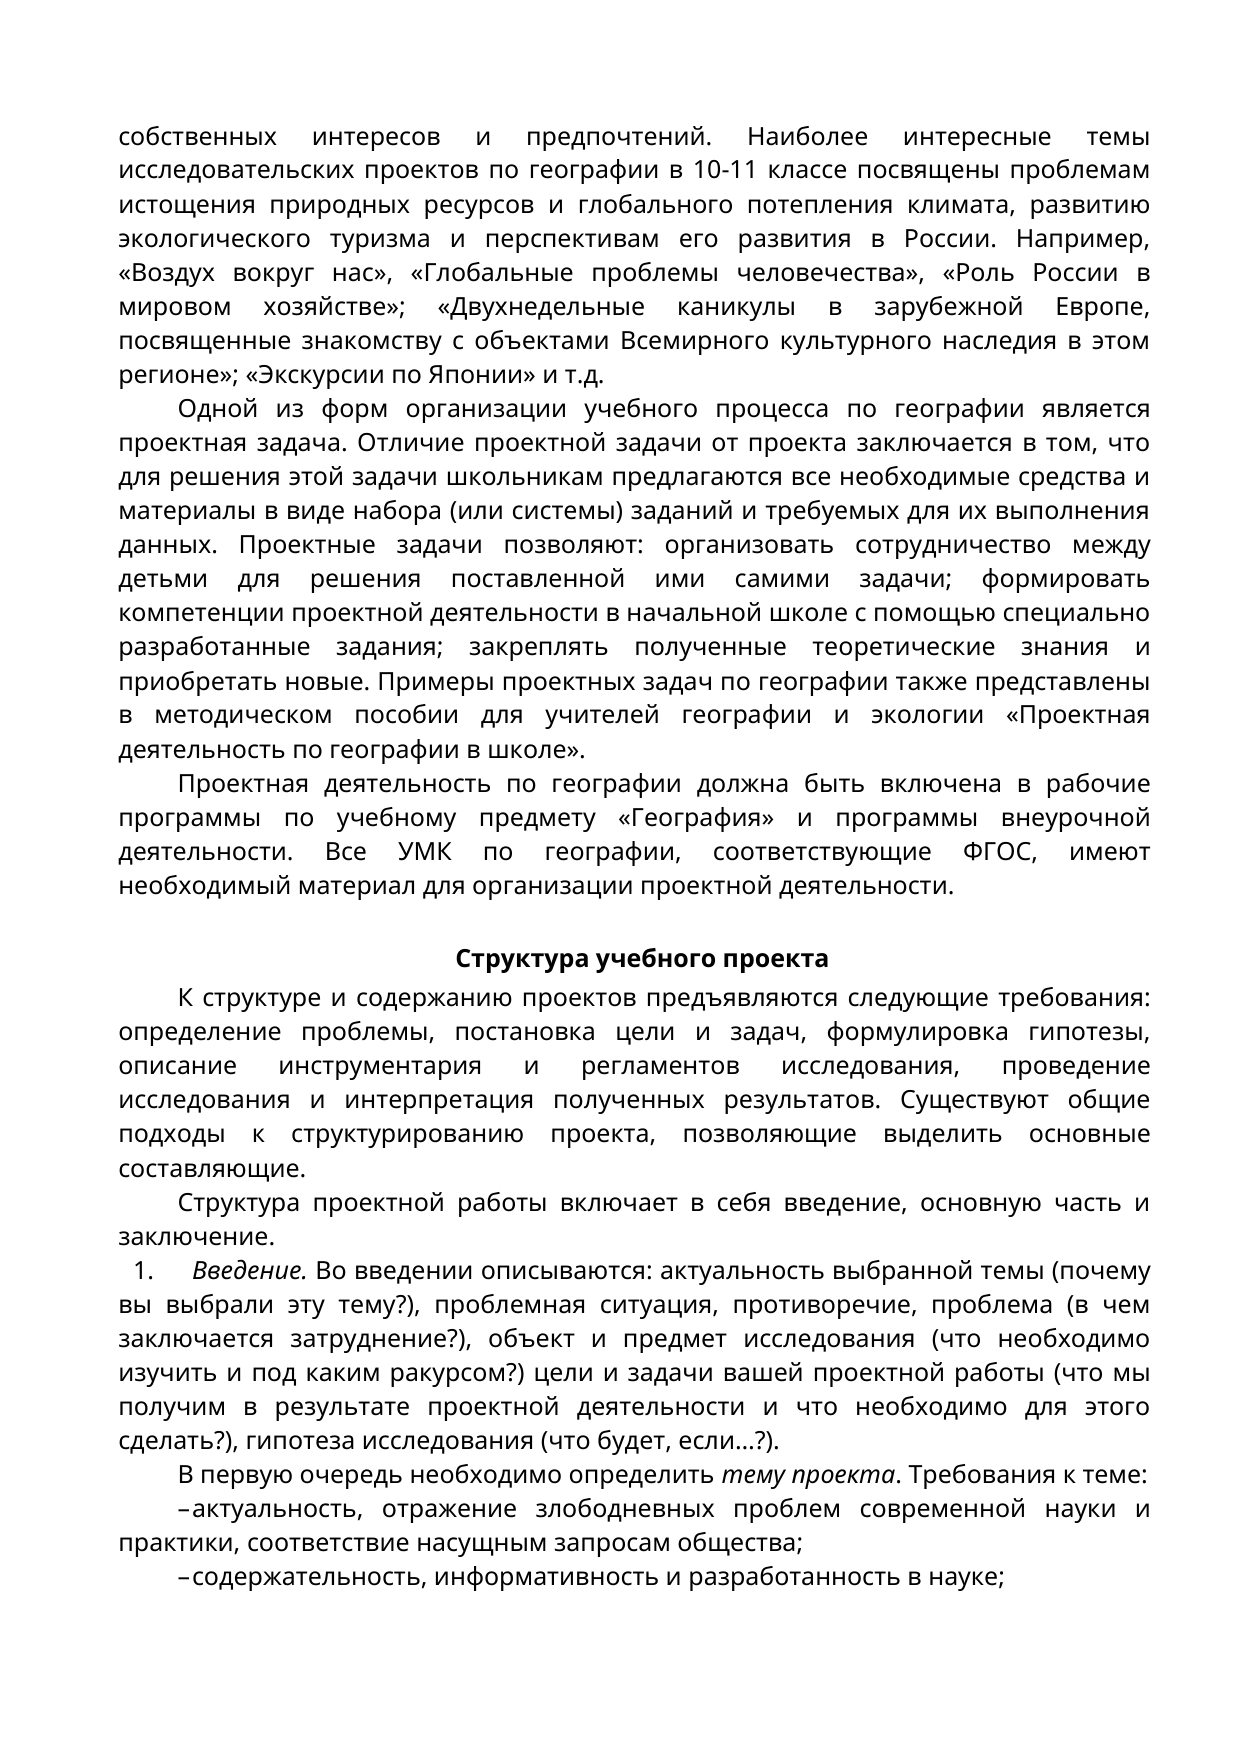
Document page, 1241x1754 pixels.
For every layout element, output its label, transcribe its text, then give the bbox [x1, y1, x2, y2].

list Одной из форм организации учебного процесса по географии является проектная задача. Отличие проектной задачи от проекта заключается в том, что для решения этой задачи школьникам предлагаются все необходимые средства и материалы в виде набора (или системы) заданий и требуемых для их выполнения данных. Проектные задачи позволяют: организовать сотрудничество между детьми для решения поставленной ими самими задачи; формировать компетенции проектной деятельности в начальной школе с помощью специально разработанные задания; закреплять полученные теоретические знания и приобретать новые. Примеры проектных задач по географии также представлены в методическом пособии для учителей географии и экологии «Проектная деятельность по географии в школе». [118, 391, 1152, 765]
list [118, 118, 1152, 391]
text К структуре и содержанию проектов предъявляются следующие требования: определение проблемы, постановка цели и задач, формулировка гипотезы, описание инструментария и регламентов исследования, проведение исследования и интерпретация полученных результатов. Существуют общие подходы к структурированию проекта, позволяющие выделить основные составляющие. [118, 980, 1152, 1184]
list актуальность, отражение злободневных проблем современной науки и практики, соответствие насущным запросам общества; [118, 1491, 1152, 1559]
list Структура учебного проекта [118, 941, 1152, 975]
list содержательность, информативность и разработанность в науке; [118, 1559, 1152, 1593]
list Введение. Во введении описываются: актуальность выбранной темы (почему вы выбрали эту тему?), проблемная ситуация, противоречие, проблема (в чем заключается затруднение?), объект и предмет исследования (что необходимо изучить и под каким ракурсом?) цели и задачи вашей проектной работы (что мы получим в результате проектной деятельности и что необходимо для этого сделать?), гипотеза исследования (что будет, если…?). [118, 1252, 1152, 1457]
list Проектная деятельность по географии должна быть включена в рабочие программы по учебному предмету «География» и программы внеурочной деятельности. Все УМК по географии, соответствующие ФГОС, имеют необходимый материал для организации проектной деятельности. [118, 765, 1152, 902]
text В первую очередь необходимо определить тему проекта. Требования к теме: [118, 1457, 1152, 1491]
text Структура проектной работы включает в себя введение, основную часть и заключение. [118, 1184, 1152, 1252]
